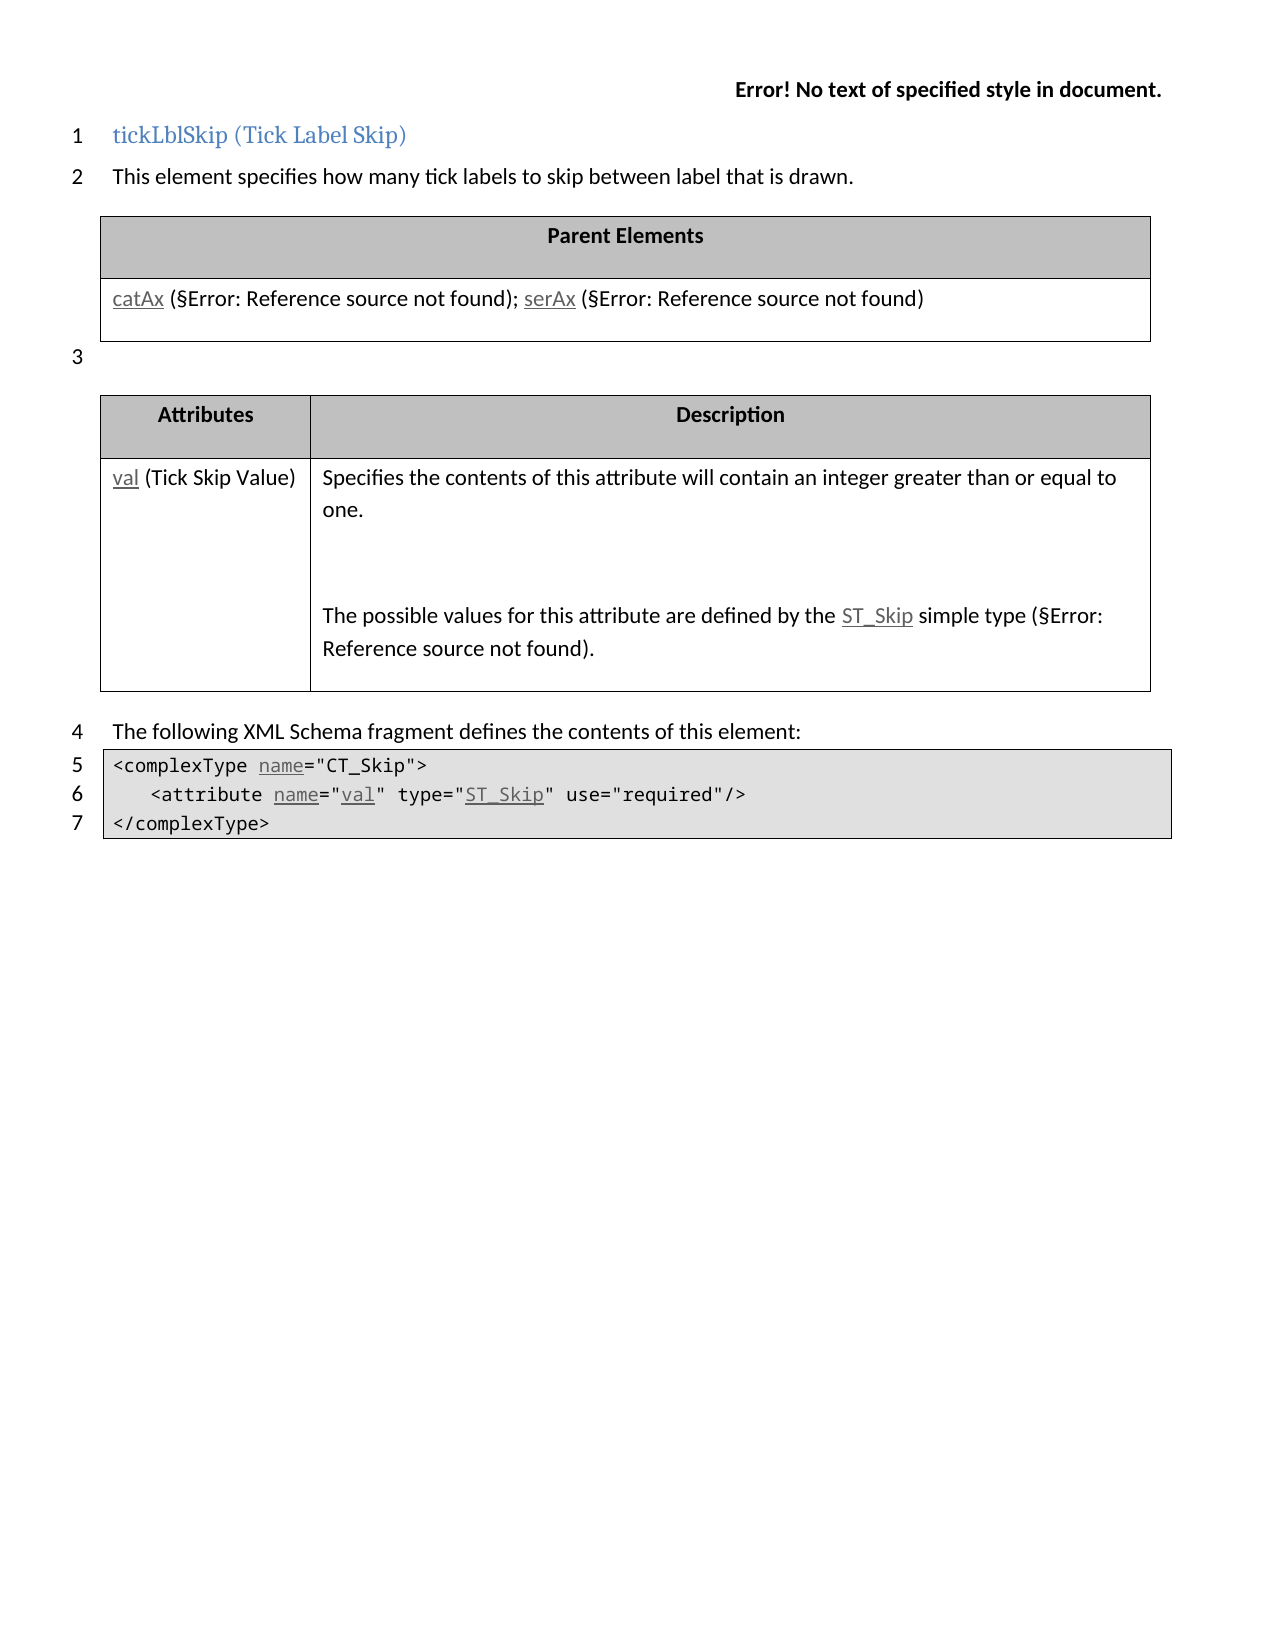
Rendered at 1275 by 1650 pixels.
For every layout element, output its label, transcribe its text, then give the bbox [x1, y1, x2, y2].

text <complexType name="CT_Skip"> [104, 750, 1171, 778]
text The following XML Schema fragment defines the contents of this element: [112, 717, 1162, 745]
table_header Attributes [101, 396, 310, 458]
subtitle tickLblSkip (Tick Label Skip) [112, 121, 1162, 150]
text This element specifies how many tick labels to skip between label that is drawn. [112, 162, 1162, 191]
table_cell val (Tick Skip Value) [101, 459, 310, 691]
text </complexType> [104, 808, 1171, 838]
table_header Parent Elements [101, 217, 1150, 278]
text <attribute name="val" type="ST_Skip" use="required"/> [104, 778, 1171, 807]
table_cell Specifies the contents of this attribute will contain an integer greater than or equal to one. The possible values for this attribute are defined by the ST_Skip simple type (§). [311, 459, 1150, 691]
table_header Description [311, 396, 1150, 458]
